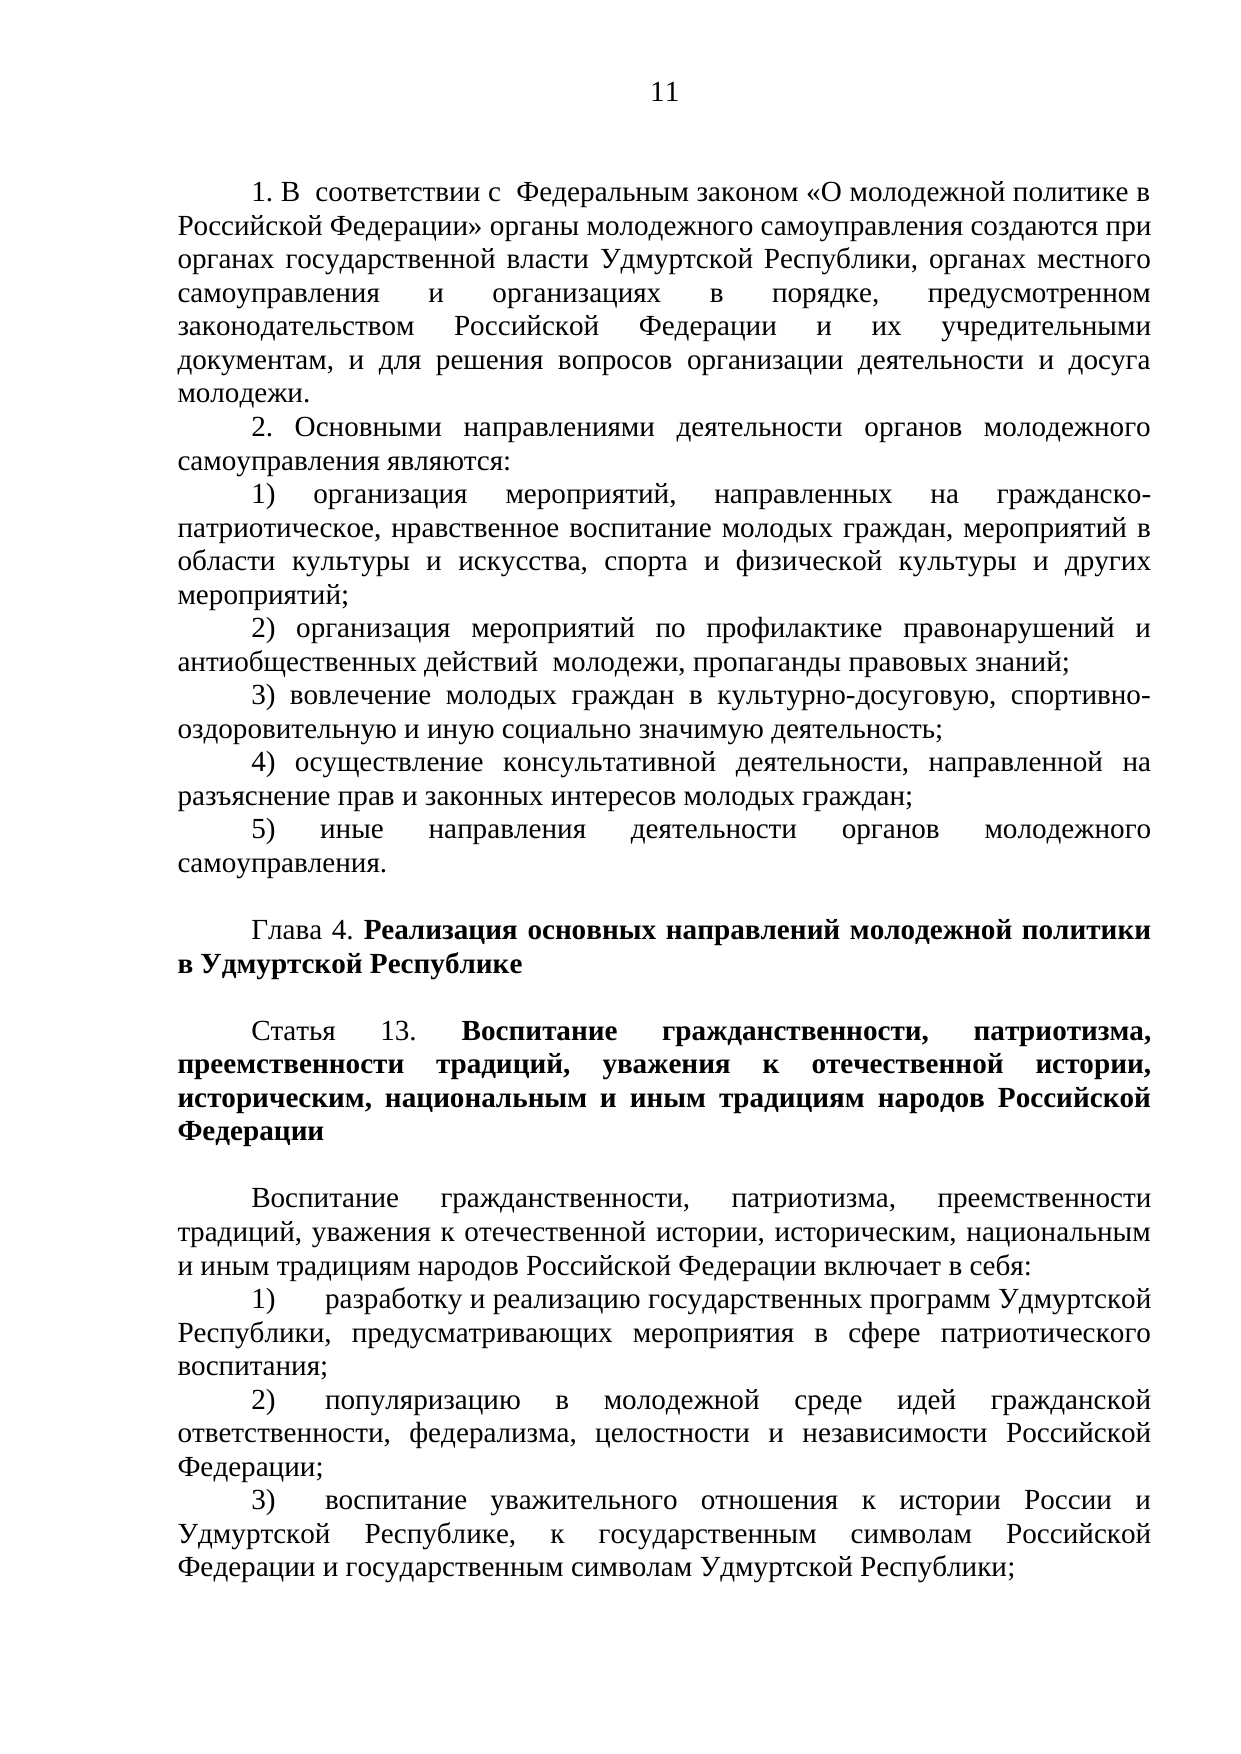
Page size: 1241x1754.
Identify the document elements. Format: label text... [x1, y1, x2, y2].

text 5) иные направления деятельности органов молодежного самоуправления. [177, 812, 1152, 879]
text Статья 13. Воспитание гражданственности, патриотизма, преемственности традиций, уважения к отечественной истории, историческим, национальным и иным традициям народов Российской Федерации [177, 1013, 1152, 1147]
text 2) организация мероприятий по профилактике правонарушений и антиобщественных действий молодежи, пропаганды правовых знаний; [177, 610, 1152, 677]
text 1. В соответствии с Федеральным законом «О молодежной политике в Российской Федерации» органы молодежного самоуправления создаются при органах государственной власти Удмуртской Республики, органах местного самоуправления и организациях в порядке, предусмотренном законодательством Российской Федерации и их учредительными документам, и для решения вопросов организации деятельности и досуга молодежи. [177, 174, 1152, 409]
text Глава 4. Реализация основных направлений молодежной политики в Удмуртской Республике [177, 912, 1152, 979]
text Воспитание гражданственности, патриотизма, преемственности традиций, уважения к отечественной истории, историческим, национальным и иным традициям народов Российской Федерации включает в себя: [177, 1181, 1152, 1281]
text 3) вовлечение молодых граждан в культурно-досуговую, спортивно-оздоровительную и иную социально значимую деятельность; [177, 677, 1152, 744]
list популяризацию в молодежной среде идей гражданской ответственности, федерализма, целостности и независимости Российской Федерации; [177, 1382, 1152, 1482]
text 1) организация мероприятий, направленных на гражданско-патриотическое, нравственное воспитание молодых граждан, мероприятий в области культуры и искусства, спорта и физической культуры и других мероприятий; [177, 476, 1152, 610]
text 2. Основными направлениями деятельности органов молодежного самоуправления являются: [177, 409, 1152, 476]
list воспитание уважительного отношения к истории России и Удмуртской Республике, к государственным символам Российской Федерации и государственным символам Удмуртской Республики; [177, 1482, 1152, 1583]
list разработку и реализацию государственных программ Удмуртской Республики, предусматривающих мероприятия в сфере патриотического воспитания; [177, 1281, 1152, 1382]
text 4) осуществление консультативной деятельности, направленной на разъяснение прав и законных интересов молодых граждан; [177, 744, 1152, 812]
